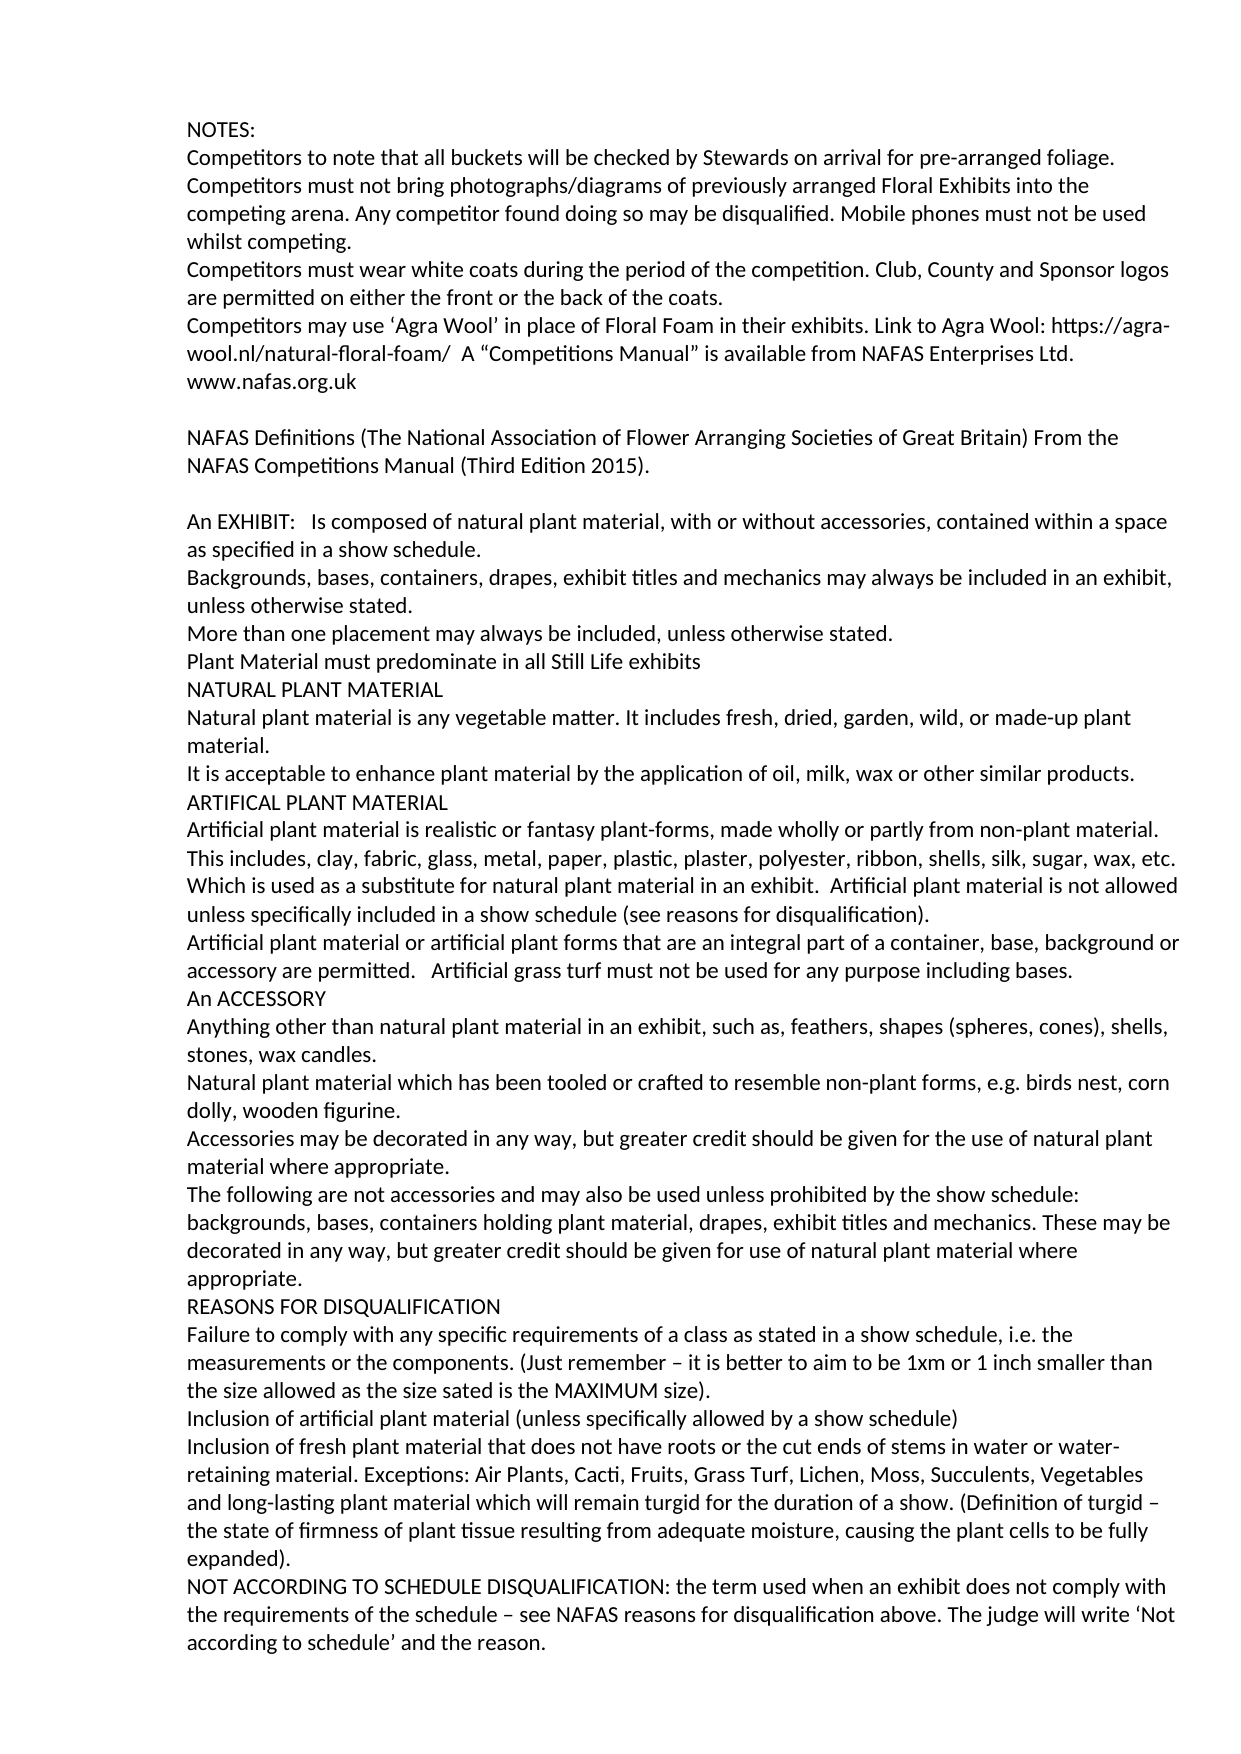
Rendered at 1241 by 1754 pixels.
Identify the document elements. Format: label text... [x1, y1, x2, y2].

text Plant Material must predominate in all Still Life exhibits [187, 647, 1181, 676]
text Accessories may be decorated in any way, but greater credit should be given for the use of natural plant material where appropriate. [187, 1124, 1181, 1180]
text Anything other than natural plant material in an exhibit, such as, feathers, shapes (spheres, cones), shells, stones, wax candles. [187, 1012, 1181, 1068]
text Natural plant material which has been tooled or crafted to resemble non-plant forms, e.g. birds nest, corn dolly, wooden figurine. [187, 1068, 1181, 1124]
text Competitors may use ‘Agra Wool’ in place of Floral Foam in their exhibits. Link to Agra Wool: https://agra-wool.nl/natural-floral-foam/ A “Competitions Manual” is available from NAFAS Enterprises Ltd. www.nafas.org.uk [187, 311, 1181, 395]
text More than one placement may always be included, unless otherwise stated. [187, 619, 1181, 647]
text ARTIFICAL PLANT MATERIAL [187, 788, 1181, 816]
text Artificial plant material or artificial plant forms that are an integral part of a container, base, background or accessory are permitted. Artificial grass turf must not be used for any purpose including bases. [187, 928, 1181, 984]
text NATURAL PLANT MATERIAL [187, 676, 1181, 703]
text Artificial plant material is realistic or fantasy plant-forms, made wholly or partly from non-plant material. This includes, clay, fabric, glass, metal, paper, plastic, plaster, polyester, ribbon, shells, silk, sugar, wax, etc. Which is used as a substitute for natural plant material in an exhibit. Artificial plant material is not allowed unless specifically included in a show schedule (see reasons for disqualification). [187, 816, 1181, 928]
text Competitors must not bring photographs/diagrams of previously arranged Floral Exhibits into the competing arena. Any competitor found doing so may be disqualified. Mobile phones must not be used whilst competing. [187, 171, 1181, 255]
text The following are not accessories and may also be used unless prohibited by the show schedule: backgrounds, bases, containers holding plant material, drapes, exhibit titles and mechanics. These may be decorated in any way, but greater credit should be given for use of natural plant material where appropriate. [187, 1180, 1181, 1292]
text Backgrounds, bases, containers, drapes, exhibit titles and mechanics may always be included in an exhibit, unless otherwise stated. [187, 563, 1181, 619]
text NOT ACCORDING TO SCHEDULE DISQUALIFICATION: the term used when an exhibit does not comply with the requirements of the schedule – see NAFAS reasons for disqualification above. The judge will write ‘Not according to schedule’ and the reason. [187, 1572, 1181, 1656]
text NAFAS Definitions (The National Association of Flower Arranging Societies of Great Britain) From the NAFAS Competitions Manual (Third Edition 2015). [187, 423, 1181, 479]
text An EXHIBIT: Is composed of natural plant material, with or without accessories, contained within a space as specified in a show schedule. [187, 507, 1181, 563]
text Inclusion of fresh plant material that does not have roots or the cut ends of stems in water or water-retaining material. Exceptions: Air Plants, Cacti, Fruits, Grass Turf, Lichen, Moss, Succulents, Vegetables and long-lasting plant material which will remain turgid for the duration of a show. (Definition of turgid – the state of firmness of plant tissue resulting from adequate moisture, causing the plant cells to be fully expanded). [187, 1432, 1181, 1572]
text Inclusion of artificial plant material (unless specifically allowed by a show schedule) [187, 1404, 1181, 1432]
text It is acceptable to enhance plant material by the application of oil, milk, wax or other similar products. [187, 759, 1181, 788]
text Competitors to note that all buckets will be checked by Stewards on arrival for pre-arranged foliage. [187, 143, 1181, 171]
text Competitors must wear white coats during the period of the competition. Club, County and Sponsor logos are permitted on either the front or the back of the coats. [187, 255, 1181, 311]
text Failure to comply with any specific requirements of a class as stated in a show schedule, i.e. the measurements or the components. (Just remember – it is better to aim to be 1xm or 1 inch smaller than the size allowed as the size sated is the MAXIMUM size). [187, 1320, 1181, 1404]
text An ACCESSORY [187, 984, 1181, 1012]
text NOTES: [187, 115, 1181, 143]
text Natural plant material is any vegetable matter. It includes fresh, dried, garden, wild, or made-up plant material. [187, 703, 1181, 759]
text REASONS FOR DISQUALIFICATION [187, 1292, 1181, 1320]
